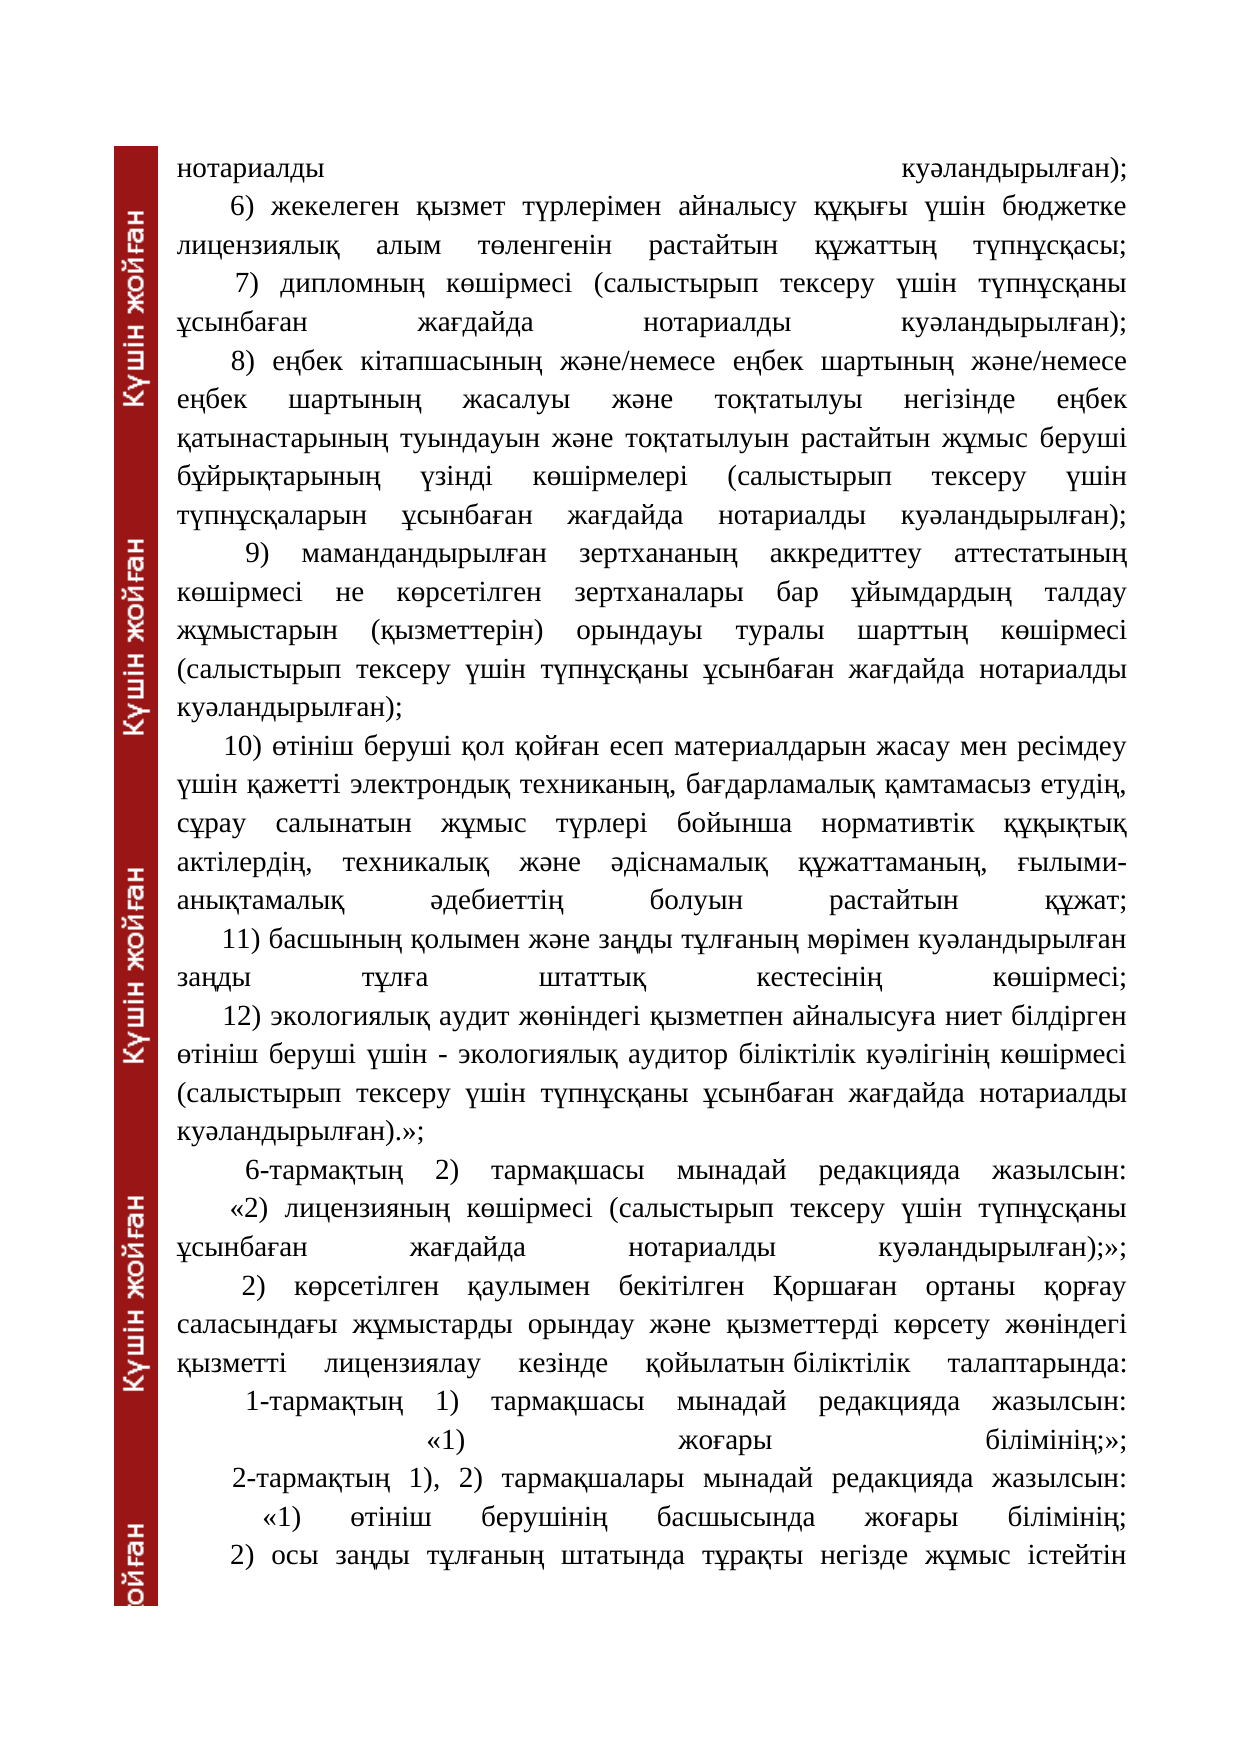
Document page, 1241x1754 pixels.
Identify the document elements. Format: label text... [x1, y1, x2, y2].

picture [114, 1571, 158, 1606]
picture [114, 146, 158, 150]
